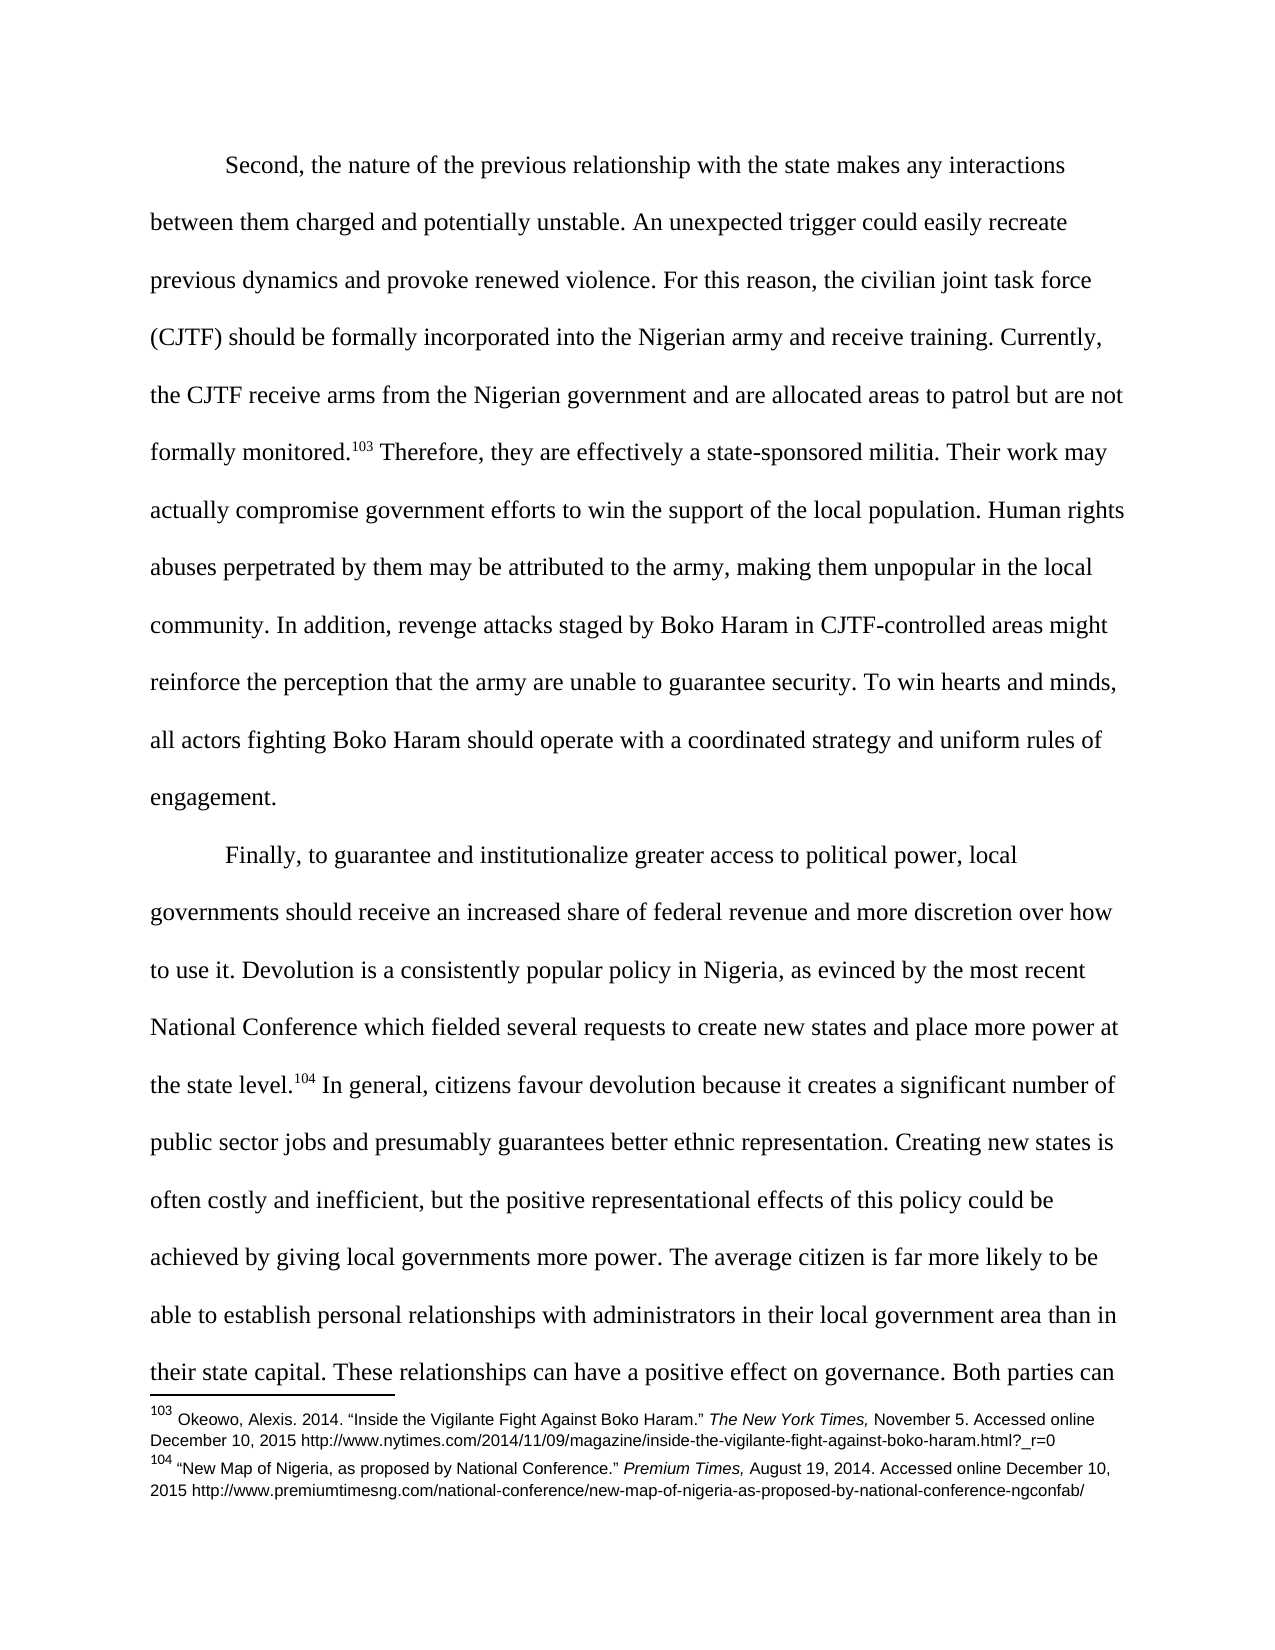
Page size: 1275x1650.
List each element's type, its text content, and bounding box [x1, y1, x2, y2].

text Second, the nature of the previous relationship with the state makes any interactions between them charged and potentially unstable. An unexpected trigger could easily recreate previous dynamics and provoke renewed violence. For this reason, the civilian joint task force (CJTF) should be formally incorporated into the Nigerian army and receive training. Currently, the CJTF receive arms from the Nigerian government and are allocated areas to patrol but are not formally monitored. Therefore, they are effectively a state-sponsored militia. Their work may actually compromise government efforts to win the support of the local population. Human rights abuses perpetrated by them may be attributed to the army, making them unpopular in the local community. In addition, revenge attacks staged by Boko Haram in CJTF-controlled areas might reinforce the perception that the army are unable to guarantee security. To win hearts and minds, all actors fighting Boko Haram should operate with a coordinated strategy and uniform rules of engagement. [150, 150, 1125, 811]
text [150, 840, 1125, 1386]
